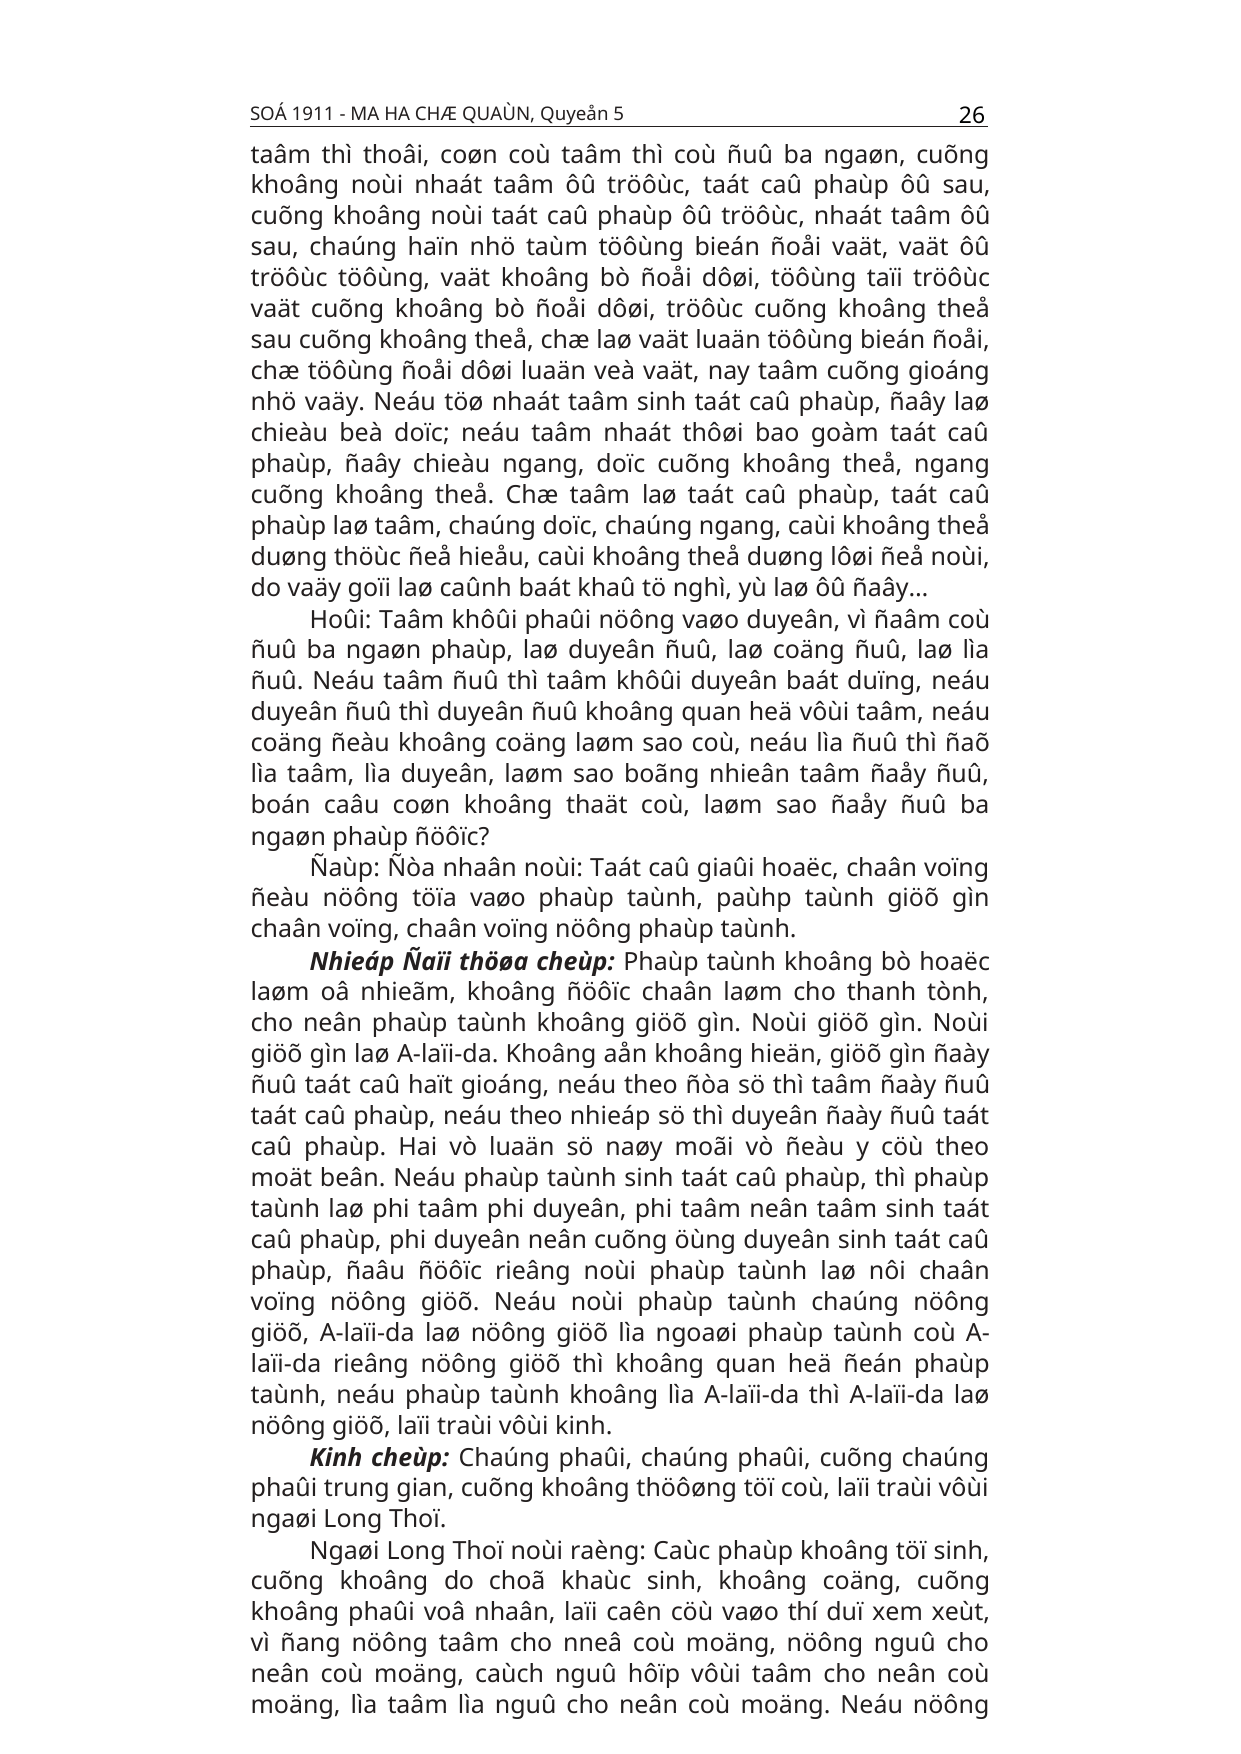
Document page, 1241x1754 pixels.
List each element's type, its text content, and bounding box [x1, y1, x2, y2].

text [250, 1535, 990, 1721]
text Kinh cheùp: Chaúng phaûi, chaúng phaûi, cuõng chaúng phaûi trung gian, cuõng khoâng thöôøng töï coù, laïi traùi vôùi ngaøi Long Thoï. [250, 1442, 990, 1535]
text Nhieáp Ñaïi thöøa cheùp: Phaùp taùnh khoâng bò hoaëc laøm oâ nhieãm, khoâng ñöôïc chaân laøm cho thanh tònh, cho neân phaùp taùnh khoâng giöõ gìn. Noùi giöõ gìn. Noùi giöõ gìn laø A-laïi-da. Khoâng aån khoâng hieän, giöõ gìn ñaày ñuû taát caû haït gioáng, neáu theo ñòa sö thì taâm ñaày ñuû taát caû phaùp, neáu theo nhieáp sö thì duyeân ñaày ñuû taát caû phaùp. Hai vò luaän sö naøy moãi vò ñeàu y cöù theo moät beân. Neáu phaùp taùnh sinh taát caû phaùp, thì phaùp taùnh laø phi taâm phi duyeân, phi taâm neân taâm sinh taát caû phaùp, phi duyeân neân cuõng öùng duyeân sinh taát caû phaùp, ñaâu ñöôïc rieâng noùi phaùp taùnh laø nôi chaân voïng nöông giöõ. Neáu noùi phaùp taùnh chaúng nöông giöõ, A-laïi-da laø nöông giöõ lìa ngoaøi phaùp taùnh coù A-laïi-da rieâng nöông giöõ thì khoâng quan heä ñeán phaùp taùnh, neáu phaùp taùnh khoâng lìa A-laïi-da thì A-laïi-da laø nöông giöõ, laïi traùi vôùi kinh. [250, 945, 990, 1442]
text Ñaùp: Ñòa nhaân noùi: Taát caû giaûi hoaëc, chaân voïng ñeàu nöông töïa vaøo phaùp taùnh, paùhp taùnh giöõ gìn chaân voïng, chaân voïng nöông phaùp taùnh. [250, 852, 990, 945]
text Hoûi: Taâm khôûi phaûi nöông vaøo duyeân, vì ñaâm coù ñuû ba ngaøn phaùp, laø duyeân ñuû, laø coäng ñuû, laø lìa ñuû. Neáu taâm ñuû thì taâm khôûi duyeân baát duïng, neáu duyeân ñuû thì duyeân ñuû khoâng quan heä vôùi taâm, neáu coäng ñeàu khoâng coäng laøm sao coù, neáu lìa ñuû thì ñaõ lìa taâm, lìa duyeân, laøm sao boãng nhieân taâm ñaåy ñuû, boán caâu coøn khoâng thaät coù, laøm sao ñaåy ñuû ba ngaøn phaùp ñöôïc? [250, 604, 990, 852]
text taâm thì thoâi, coøn coù taâm thì coù ñuû ba ngaøn, cuõng khoâng noùi nhaát taâm ôû tröôùc, taát caû phaùp ôû sau, cuõng khoâng noùi taát caû phaùp ôû tröôùc, nhaát taâm ôû sau, chaúng haïn nhö taùm töôùng bieán ñoåi vaät, vaät ôû tröôùc töôùng, vaät khoâng bò ñoåi dôøi, töôùng taïi tröôùc vaät cuõng khoâng bò ñoåi dôøi, tröôùc cuõng khoâng theå sau cuõng khoâng theå, chæ laø vaät luaän töôùng bieán ñoåi, chæ töôùng ñoåi dôøi luaän veà vaät, nay taâm cuõng gioáng nhö vaäy. Neáu töø nhaát taâm sinh taát caû phaùp, ñaây laø chieàu beà doïc; neáu taâm nhaát thôøi bao goàm taát caû phaùp, ñaây chieàu ngang, doïc cuõng khoâng theå, ngang cuõng khoâng theå. Chæ taâm laø taát caû phaùp, taát caû phaùp laø taâm, chaúng doïc, chaúng ngang, caùi khoâng theå duøng thöùc ñeå hieåu, caùi khoâng theå duøng lôøi ñeå noùi, do vaäy goïi laø caûnh baát khaû tö nghì, yù laø ôû ñaây… [250, 138, 990, 604]
